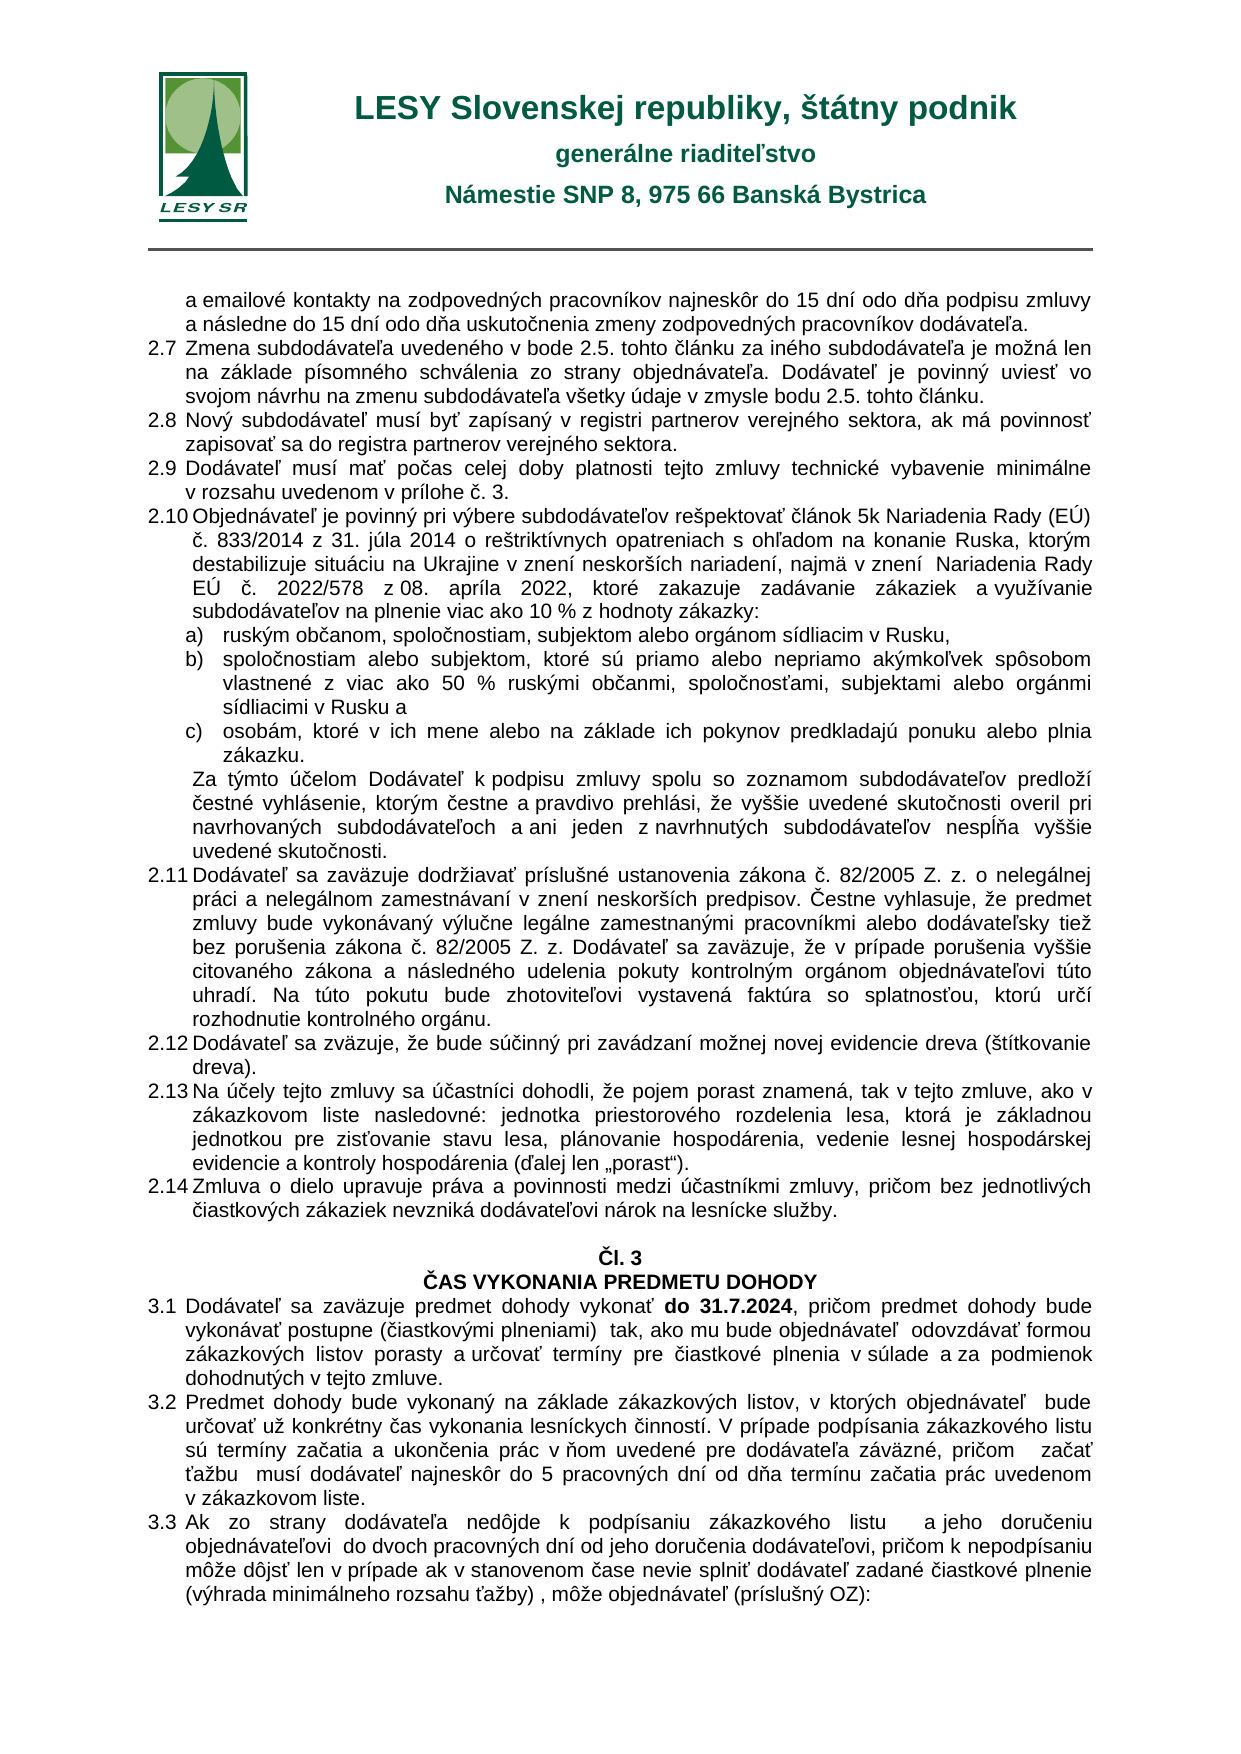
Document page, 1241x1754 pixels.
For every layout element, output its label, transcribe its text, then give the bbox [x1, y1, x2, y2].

text ČAS VYKONANIA PREDMETU DOHODY [148, 1270, 1093, 1294]
list Nový subdodávateľ musí byť zapísaný v registri partnerov verejného sektora, ak má povinnosť zapisovať sa do registra partnerov verejného sektora. [148, 408, 1093, 456]
list spoločnostiam alebo subjektom, ktoré sú priamo alebo nepriamo akýmkoľvek spôsobom vlastnené z viac ako 50 % ruskými občanmi, spoločnosťami, subjektami alebo orgánmi sídliacimi v Rusku a [185, 647, 1093, 719]
text Za týmto účelom Dodávateľ k podpisu zmluvy spolu so zoznamom subdodávateľov predloží čestné vyhlásenie, ktorým čestne a pravdivo prehlási, že vyššie uvedené skutočnosti overil pri navrhovaných subdodávateľoch a ani jeden z navrhnutých subdodávateľov nespĺňa vyššie uvedené skutočnosti. [192, 767, 1093, 863]
list Predmet dohody bude vykonaný na základe zákazkových listov, v ktorých objednávateľ bude určovať už konkrétny čas vykonania lesníckych činností. V prípade podpísania zákazkového listu sú termíny začatia a ukončenia prác v ňom uvedené pre dodávateľa záväzné, pričom začať ťažbu musí dodávateľ najneskôr do 5 pracovných dní od dňa termínu začatia prác uvedenom v zákazkovom liste. [148, 1390, 1093, 1510]
list Objednávateľ je povinný pri výbere subdodávateľov rešpektovať článok 5k Nariadenia Rady (EÚ) č. 833/2014 z 31. júla 2014 o reštriktívnych opatreniach s ohľadom na konanie Ruska, ktorým destabilizuje situáciu na Ukrajine v znení neskorších nariadení, najmä v znení Nariadenia Rady EÚ č. 2022/578 z 08. apríla 2022, ktoré zakazuje zadávanie zákaziek a využívanie subdodávateľov na plnenie viac ako 10 % z hodnoty zákazky: [148, 503, 1093, 623]
list Zmena subdodávateľa uvedeného v bode 2.5. tohto článku za iného subdodávateľa je možná len na základe písomného schválenia zo strany objednávateľa. Dodávateľ je povinný uviesť vo svojom návrhu na zmenu subdodávateľa všetky údaje v zmysle bodu 2.5. tohto článku. [148, 336, 1093, 408]
list Dodávateľ sa zaväzuje dodržiavať príslušné ustanovenia zákona č. 82/2005 Z. z. o nelegálnej práci a nelegálnom zamestnávaní v znení neskorších predpisov. Čestne vyhlasuje, že predmet zmluvy bude vykonávaný výlučne legálne zamestnanými pracovníkmi alebo dodávateľsky tiež bez porušenia zákona č. 82/2005 Z. z. Dodávateľ sa zaväzuje, že v prípade porušenia vyššie citovaného zákona a následného udelenia pokuty kontrolným orgánom objednávateľovi túto uhradí. Na túto pokutu bude zhotoviteľovi vystavená faktúra so splatnosťou, ktorú určí rozhodnutie kontrolného orgánu. [148, 863, 1093, 1031]
list Na účely tejto zmluvy sa účastníci dohodli, že pojem porast znamená, tak v tejto zmluve, ako v zákazkovom liste nasledovné: jednotka priestorového rozdelenia lesa, ktorá je základnou jednotkou pre zisťovanie stavu lesa, plánovanie hospodárenia, vedenie lesnej hospodárskej evidencie a kontroly hospodárenia (ďalej len „porast“). [148, 1078, 1093, 1174]
list Dodávateľ musí mať počas celej doby platnosti tejto zmluvy technické vybavenie minimálne v rozsahu uvedenom v prílohe č. 3. [148, 456, 1093, 503]
text Čl. 3 [148, 1246, 1093, 1270]
list Ak zo strany dodávateľa nedôjde k podpísaniu zákazkového listu a jeho doručeniu objednávateľovi do dvoch pracovných dní od jeho doručenia dodávateľovi, pričom k nepodpísaniu môže dôjsť len v prípade ak v stanovenom čase nevie splniť dodávateľ zadané čiastkové plnenie (výhrada minimálneho rozsahu ťažby) , môže objednávateľ (príslušný OZ): [148, 1510, 1093, 1606]
list Dodávateľ sa zaväzuje predmet dohody vykonať do 31.7.2024, pričom predmet dohody bude vykonávať postupne (čiastkovými plneniami) tak, ako mu bude objednávateľ odovzdávať formou zákazkových listov porasty a určovať termíny pre čiastkové plnenia v súlade a za podmienok dohodnutých v tejto zmluve. [148, 1294, 1093, 1390]
list Dodávateľ sa zväzuje, že bude súčinný pri zavádzaní možnej novej evidencie dreva (štítkovanie dreva). [148, 1031, 1093, 1078]
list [148, 288, 1093, 336]
list ruským občanom, spoločnostiam, subjektom alebo orgánom sídliacim v Rusku, [185, 623, 1093, 647]
list osobám, ktoré v ich mene alebo na základe ich pokynov predkladajú ponuku alebo plnia zákazku. [185, 719, 1093, 767]
list Zmluva o dielo upravuje práva a povinnosti medzi účastníkmi zmluvy, pričom bez jednotlivých čiastkových zákaziek nevzniká dodávateľovi nárok na lesnícke služby. [148, 1174, 1093, 1222]
